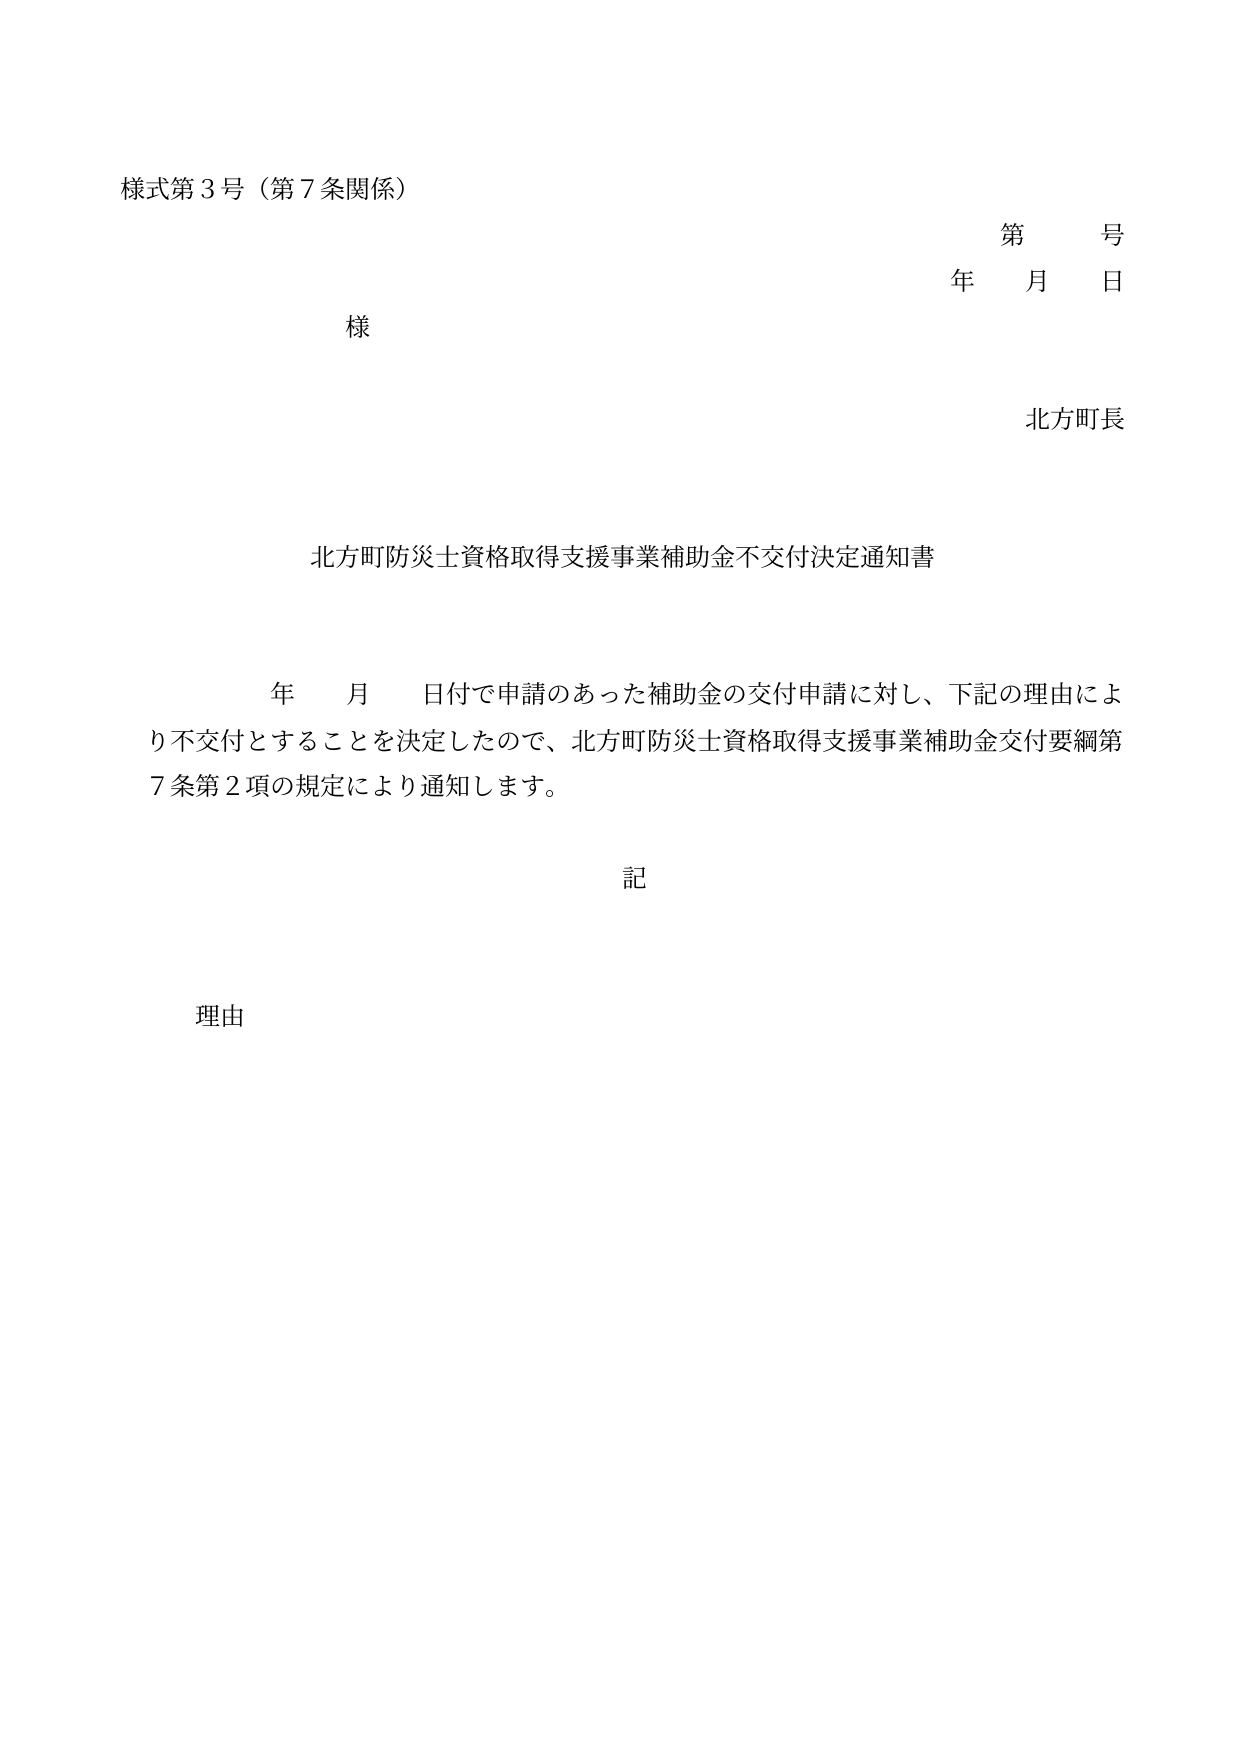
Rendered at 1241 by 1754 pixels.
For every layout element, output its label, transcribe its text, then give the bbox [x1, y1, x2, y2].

text 北方町防災士資格取得支援事業補助金不交付決定通知書 [120, 532, 1125, 578]
text 年 月 日付で申請のあった補助金の交付申請に対し、下記の理由により不交付とすることを決定したので、北方町防災士資格取得支援事業補助金交付要綱第７条第２項の規定により通知します。 [120, 670, 1125, 808]
text 理由 [120, 992, 1125, 1038]
text 北方町長 [120, 394, 1125, 441]
text 様式第３号（第７条関係） [120, 165, 1125, 211]
text 様 [120, 303, 1125, 349]
text 第 号 [120, 211, 1125, 257]
text 年 月 日 [120, 257, 1125, 303]
text 記 [120, 854, 1125, 900]
